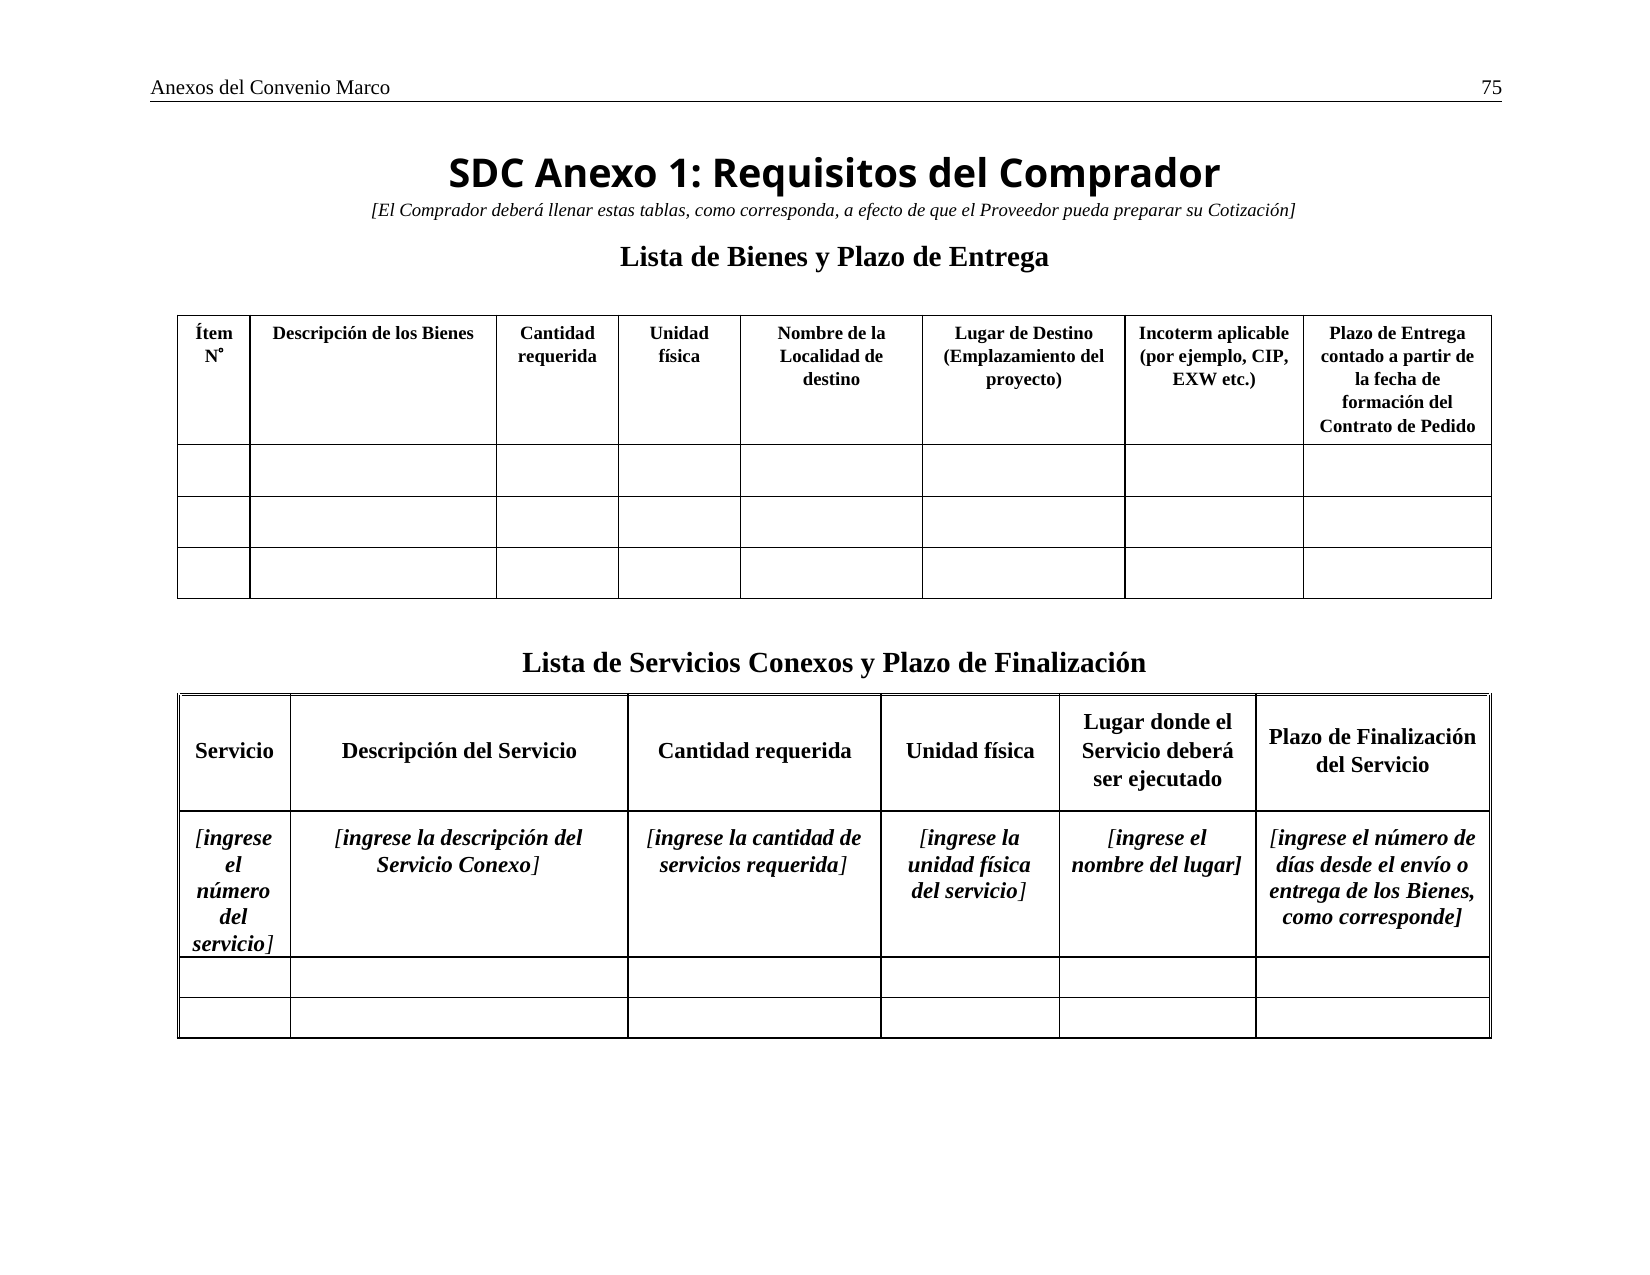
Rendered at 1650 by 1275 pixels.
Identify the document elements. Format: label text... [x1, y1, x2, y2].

table_cell Cantidad requerida [497, 316, 618, 444]
table_cell [741, 548, 922, 598]
table_cell [1060, 958, 1255, 997]
table_cell [178, 497, 249, 547]
table_cell [251, 497, 496, 547]
table_cell Unidad física [882, 696, 1059, 810]
table_cell [1304, 445, 1491, 496]
table_cell [497, 445, 618, 496]
table_cell Lugar de Destino (Emplazamiento del proyecto) [923, 316, 1124, 444]
table_cell Lugar donde el Servicio deberá ser ejecutado [1060, 696, 1255, 810]
table_cell [180, 998, 290, 1037]
table_cell [ingrese la unidad física del servicio] [882, 812, 1059, 956]
table_cell [923, 497, 1124, 547]
table_cell [ingrese el número de días desde el envío o entrega de los Bienes, como corresponde] [1257, 812, 1489, 956]
table_cell [180, 958, 290, 997]
table_cell [1257, 958, 1489, 997]
table_cell [1304, 497, 1491, 547]
table_cell [923, 445, 1124, 496]
table_cell Ítem N [178, 316, 249, 444]
table_cell Plazo de Entrega contado a partir de la fecha de formación del Contrato de Pedido [1304, 316, 1491, 444]
table_cell [923, 548, 1124, 598]
table_cell [251, 445, 496, 496]
table_cell Descripción de los Bienes [251, 316, 496, 444]
table_cell [178, 445, 249, 496]
table_cell [1126, 548, 1303, 598]
table_header Lista de Servicios Conexos y Plazo de Finalización [178, 639, 1491, 693]
table_cell Nombre de la Localidad de destino [741, 316, 922, 444]
table_cell [741, 445, 922, 496]
table_cell [ingrese el nombre del lugar] [1060, 812, 1255, 956]
table_cell Incoterm aplicable (por ejemplo, CIP, EXW etc.) [1126, 316, 1303, 444]
table_cell [1126, 445, 1303, 496]
table_cell Plazo de Finalización del Servicio [1257, 693, 1491, 810]
table_cell [619, 548, 740, 598]
table_cell [497, 548, 618, 598]
table_cell [629, 998, 880, 1037]
table_cell [741, 497, 922, 547]
table_cell Unidad física [619, 316, 740, 444]
table_cell Descripción del Servicio [291, 696, 627, 810]
table_cell [497, 497, 618, 547]
table_cell [291, 998, 627, 1037]
table_cell [1257, 998, 1489, 1037]
table_cell [1060, 998, 1255, 1037]
table_cell [251, 548, 496, 598]
table_cell [629, 958, 880, 997]
table_cell [ingrese la cantidad de servicios requerida] [629, 812, 880, 956]
table_cell [619, 497, 740, 547]
table_cell [291, 958, 627, 997]
table_cell [ingrese la descripción del Servicio Conexo] [291, 812, 627, 956]
table_cell [ingrese el número del servicio] [180, 812, 290, 956]
table_cell [178, 548, 249, 598]
table_cell Servicio [178, 693, 290, 810]
table_cell [882, 958, 1059, 997]
table_cell Cantidad requerida [629, 696, 880, 810]
table_cell [882, 998, 1059, 1037]
table_header SDC Anexo 1: Requisitos del Comprador [El Comprador deberá llenar estas tablas, como corresponda, a efecto de que el Proveedor pueda preparar su Cotización] Lista de Bienes y Plazo de Entrega [178, 145, 1492, 314]
table_cell [619, 445, 740, 496]
table_cell [1304, 548, 1491, 598]
table_cell [1126, 497, 1303, 547]
